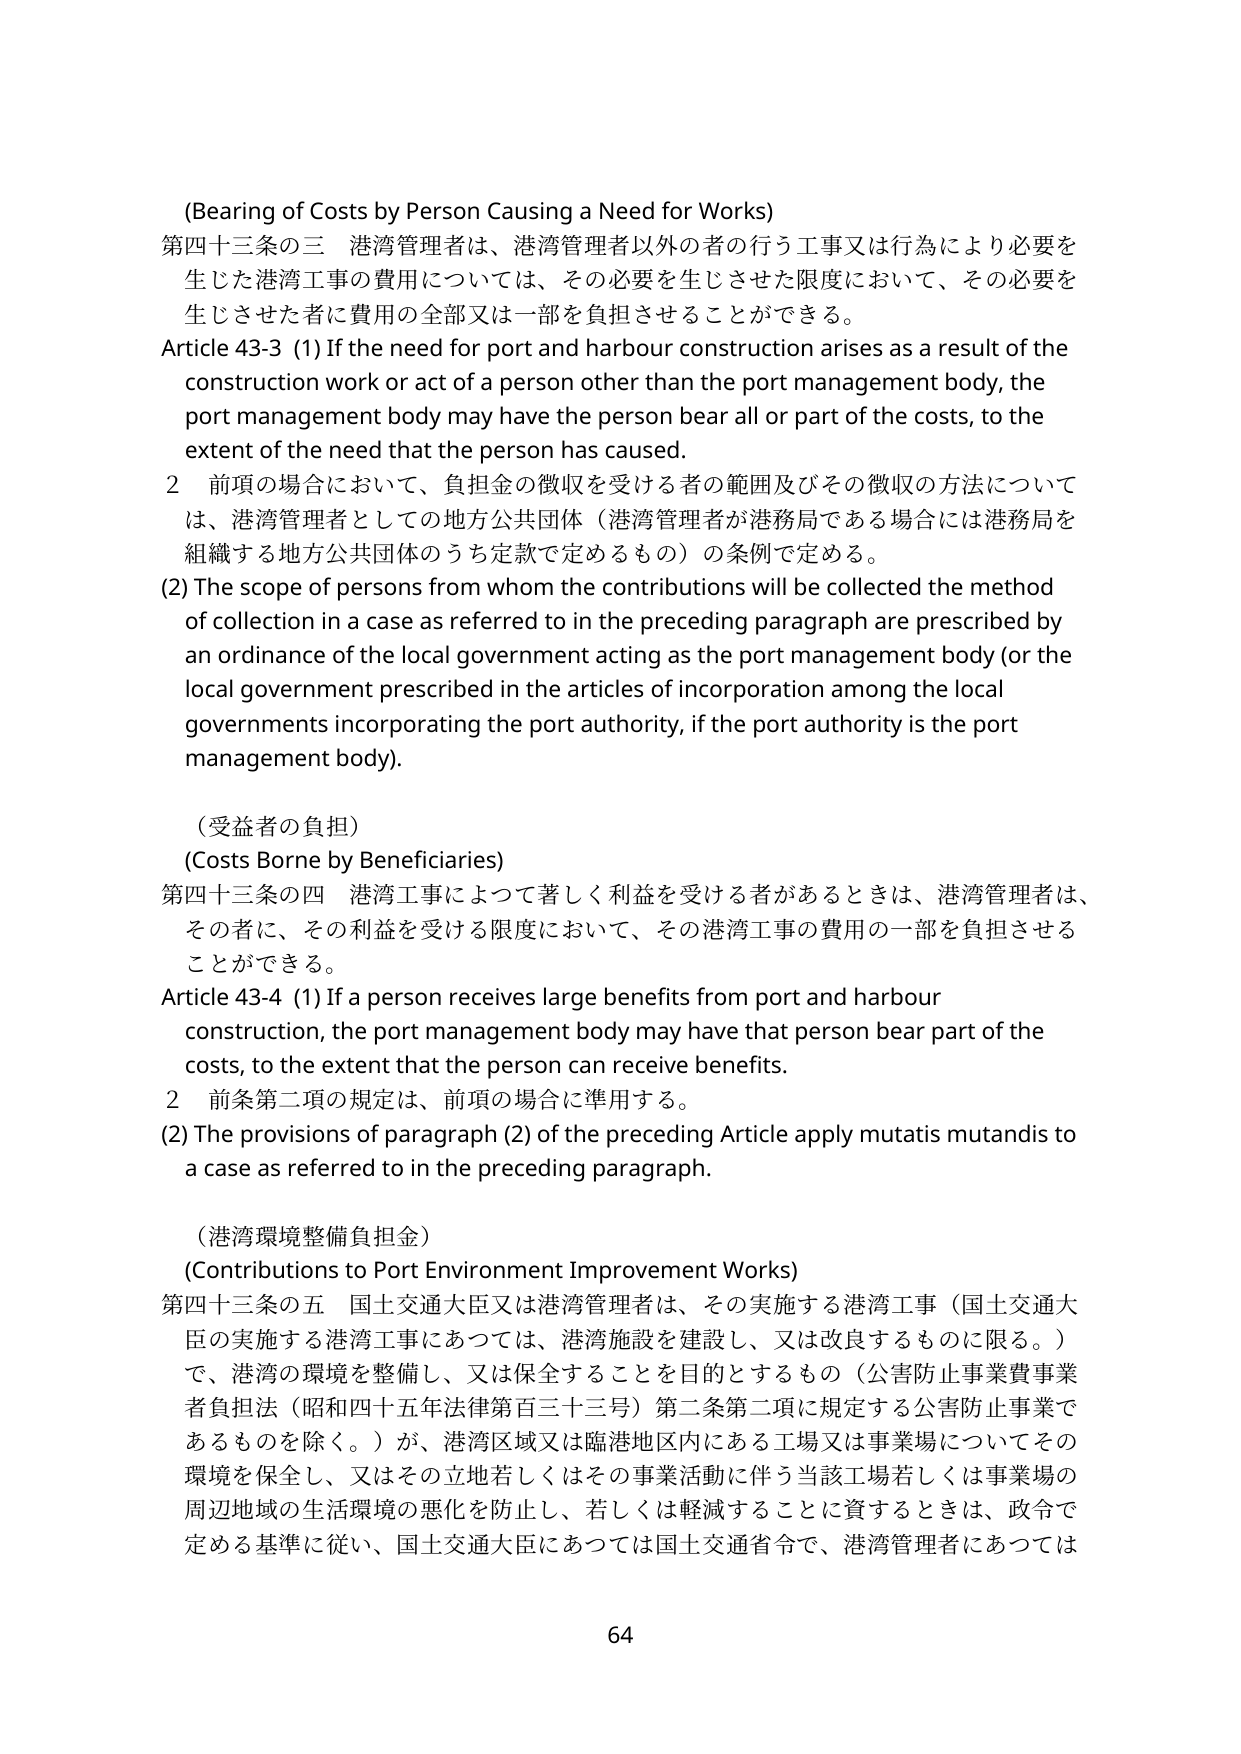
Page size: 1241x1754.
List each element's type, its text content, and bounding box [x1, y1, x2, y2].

text (Contributions to Port Environment Improvement Works) [184, 1253, 1079, 1287]
text ２ 前項の場合において、負担金の徴収を受ける者の範囲及びその徴収の方法については、港湾管理者としての地方公共団体（港湾管理者が港務局である場合には港務局を組織する地方公共団体のうち定款で定めるもの）の条例で定める。 [161, 467, 1079, 569]
text ２ 前条第二項の規定は、前項の場合に準用する。 [161, 1082, 1079, 1116]
text Article 43-3 (1) If the need for port and harbour construction arises as a result of the construction work or act of a person other than the port management body, the port management body may have the person bear all or part of the costs, to the extent of the need that the person has caused. [161, 330, 1079, 467]
text (Bearing of Costs by Person Causing a Need for Works) [184, 194, 1079, 228]
text Article 43-4 (1) If a person receives large benefits from port and harbour construction, the port management body may have that person bear part of the costs, to the extent that the person can receive benefits. [161, 979, 1079, 1082]
text (2) The scope of persons from whom the contributions will be collected the method of collection in a case as referred to in the preceding paragraph are prescribed by an ordinance of the local government acting as the port management body (or the local government prescribed in the articles of incorporation among the local governments incorporating the port authority, if the port authority is the port management body). [161, 569, 1079, 774]
text (Costs Borne by Beneficiaries) [184, 843, 1079, 877]
text 第四十三条の三 港湾管理者は、港湾管理者以外の者の行う工事又は行為により必要を生じた港湾工事の費用については、その必要を生じさせた限度において、その必要を生じさせた者に費用の全部又は一部を負担させることができる。 [161, 228, 1079, 330]
text （受益者の負担） [184, 809, 1079, 843]
text (2) The provisions of paragraph (2) of the preceding Article apply mutatis mutandis to a case as referred to in the preceding paragraph. [161, 1116, 1079, 1184]
text （港湾環境整備負担金） [184, 1219, 1079, 1253]
text 第四十三条の四 港湾工事によつて著しく利益を受ける者があるときは、港湾管理者は、その者に、その利益を受ける限度において、その港湾工事の費用の一部を負担させることができる。 [161, 877, 1079, 979]
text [161, 1287, 1079, 1560]
